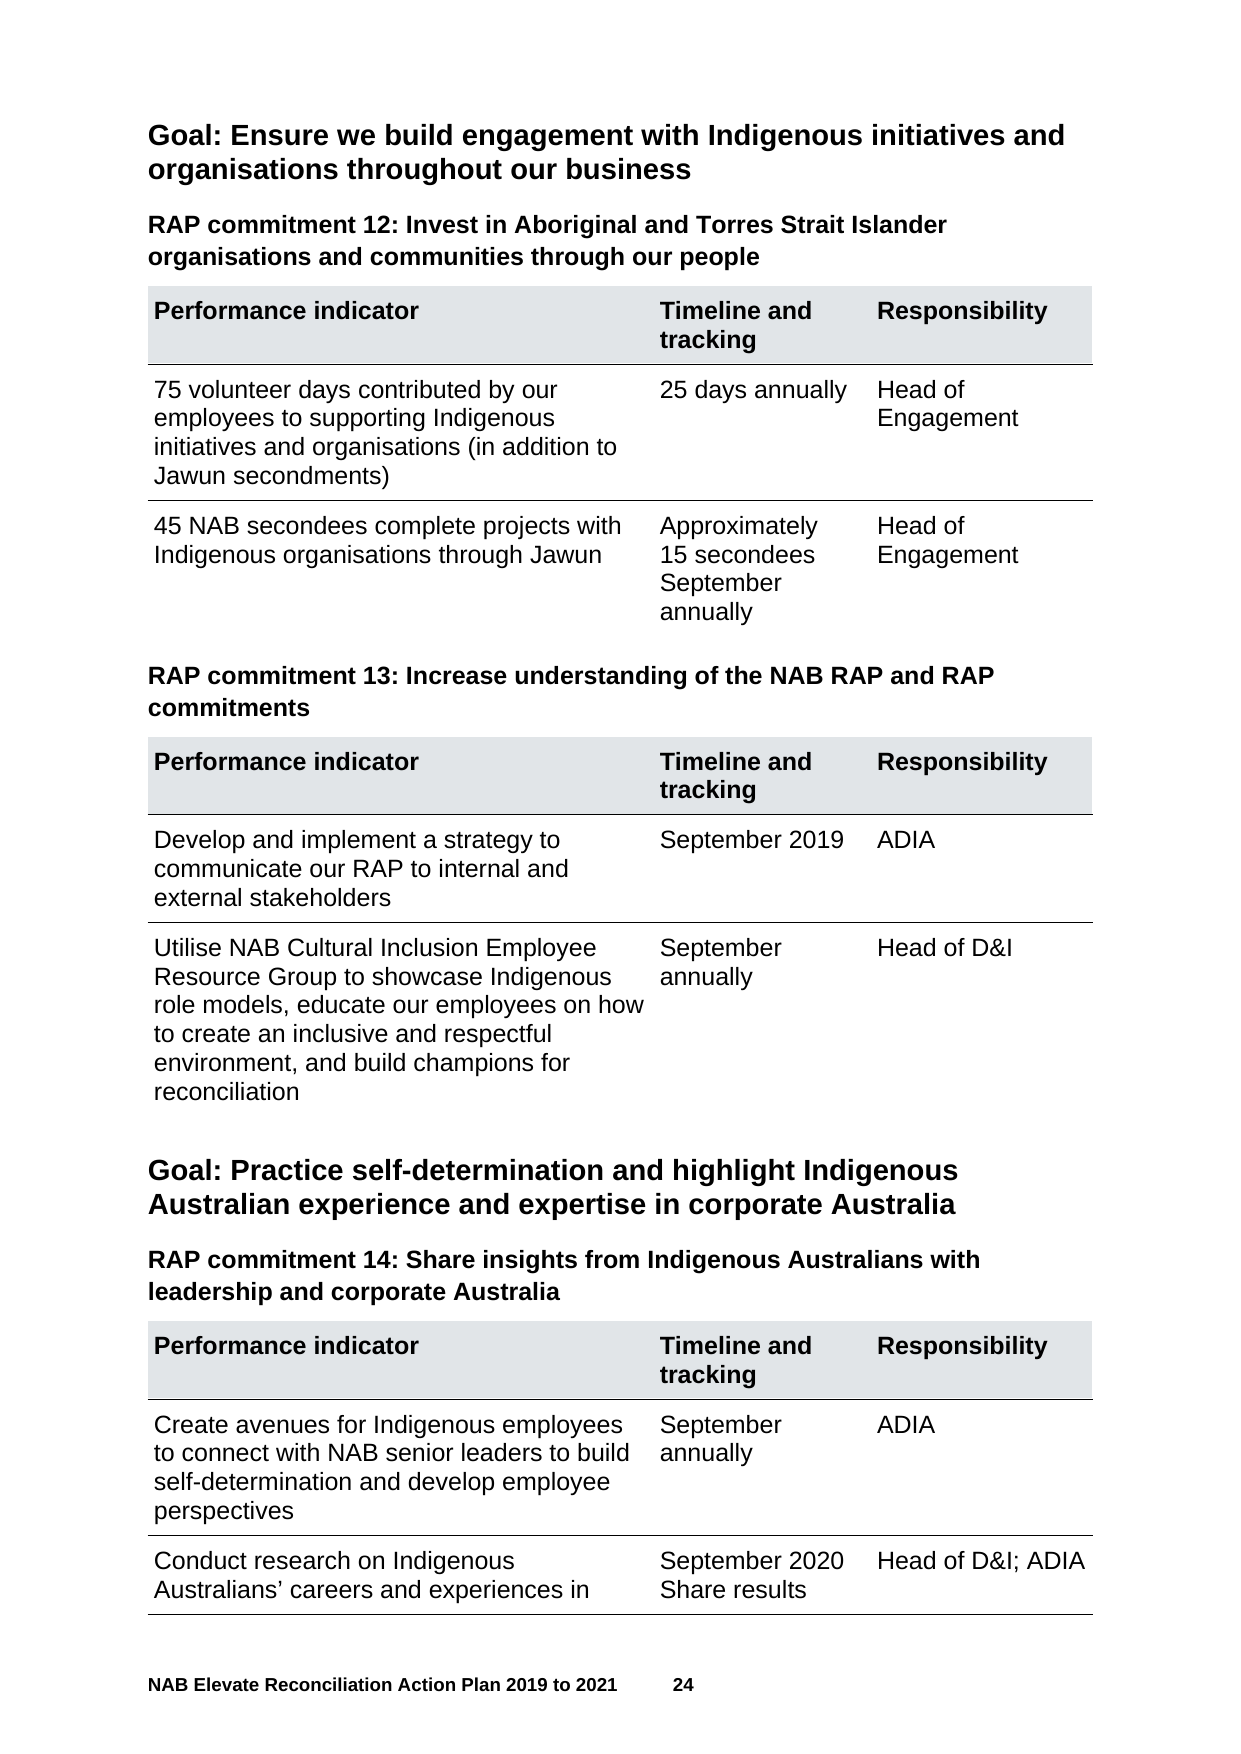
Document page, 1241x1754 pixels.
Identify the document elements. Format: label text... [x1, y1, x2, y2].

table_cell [148, 1536, 654, 1613]
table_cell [654, 1536, 871, 1613]
subtitle Goal: Ensure we build engagement with Indigenous initiatives and organisations throughout our business [148, 118, 1092, 185]
table_cell Approximately 15 secondees September annually [654, 501, 871, 636]
table_cell Head of D&I [871, 923, 1092, 1116]
table_cell Utilise NAB Cultural Inclusion Employee Resource Group to showcase Indigenous role models, educate our employees on how to create an inclusive and respectful environment, and build champions for reconciliation [148, 923, 654, 1116]
table_cell September annually [654, 1400, 871, 1535]
table_cell ADIA [871, 815, 1092, 922]
table_cell Head of Engagement [871, 501, 1092, 636]
subtitle RAP commitment 12: Invest in Aboriginal and Torres Strait Islander organisations and communities through our people [148, 210, 1092, 271]
table_cell September 2019 [654, 815, 871, 922]
table_header Performance indicator [148, 737, 654, 814]
table_header Responsibility [871, 1321, 1092, 1398]
table_cell 25 days annually [654, 365, 871, 500]
table_cell September annually [654, 923, 871, 1116]
table_cell Head of D&I; ADIA [871, 1536, 1092, 1613]
table_header Timeline and tracking [654, 286, 871, 363]
subtitle Goal: Practice self-determination and highlight Indigenous Australian experience and expertise in corporate Australia [148, 1153, 1092, 1220]
table_cell 75 volunteer days contributed by our employees to supporting Indigenous initiatives and organisations (in addition to Jawun secondments) [148, 365, 654, 500]
table_cell Develop and implement a strategy to communicate our RAP to internal and external stakeholders [148, 815, 654, 922]
table_header Responsibility [871, 737, 1092, 814]
table_cell Create avenues for Indigenous employees to connect with NAB senior leaders to build self-determination and develop employee perspectives [148, 1400, 654, 1535]
table_cell 45 NAB secondees complete projects with Indigenous organisations through Jawun [148, 501, 654, 636]
subtitle RAP commitment 14: Share insights from Indigenous Australians with leadership and corporate Australia [148, 1245, 1092, 1306]
table_header Responsibility [871, 286, 1092, 363]
table_cell Head of Engagement [871, 365, 1092, 500]
subtitle RAP commitment 13: Increase understanding of the NAB RAP and RAP commitments [148, 661, 1092, 721]
table_header Performance indicator [148, 1321, 654, 1398]
table_header Timeline and tracking [654, 737, 871, 814]
table_header Performance indicator [148, 286, 654, 363]
table_header Timeline and tracking [654, 1321, 871, 1398]
table_cell ADIA [871, 1400, 1092, 1535]
